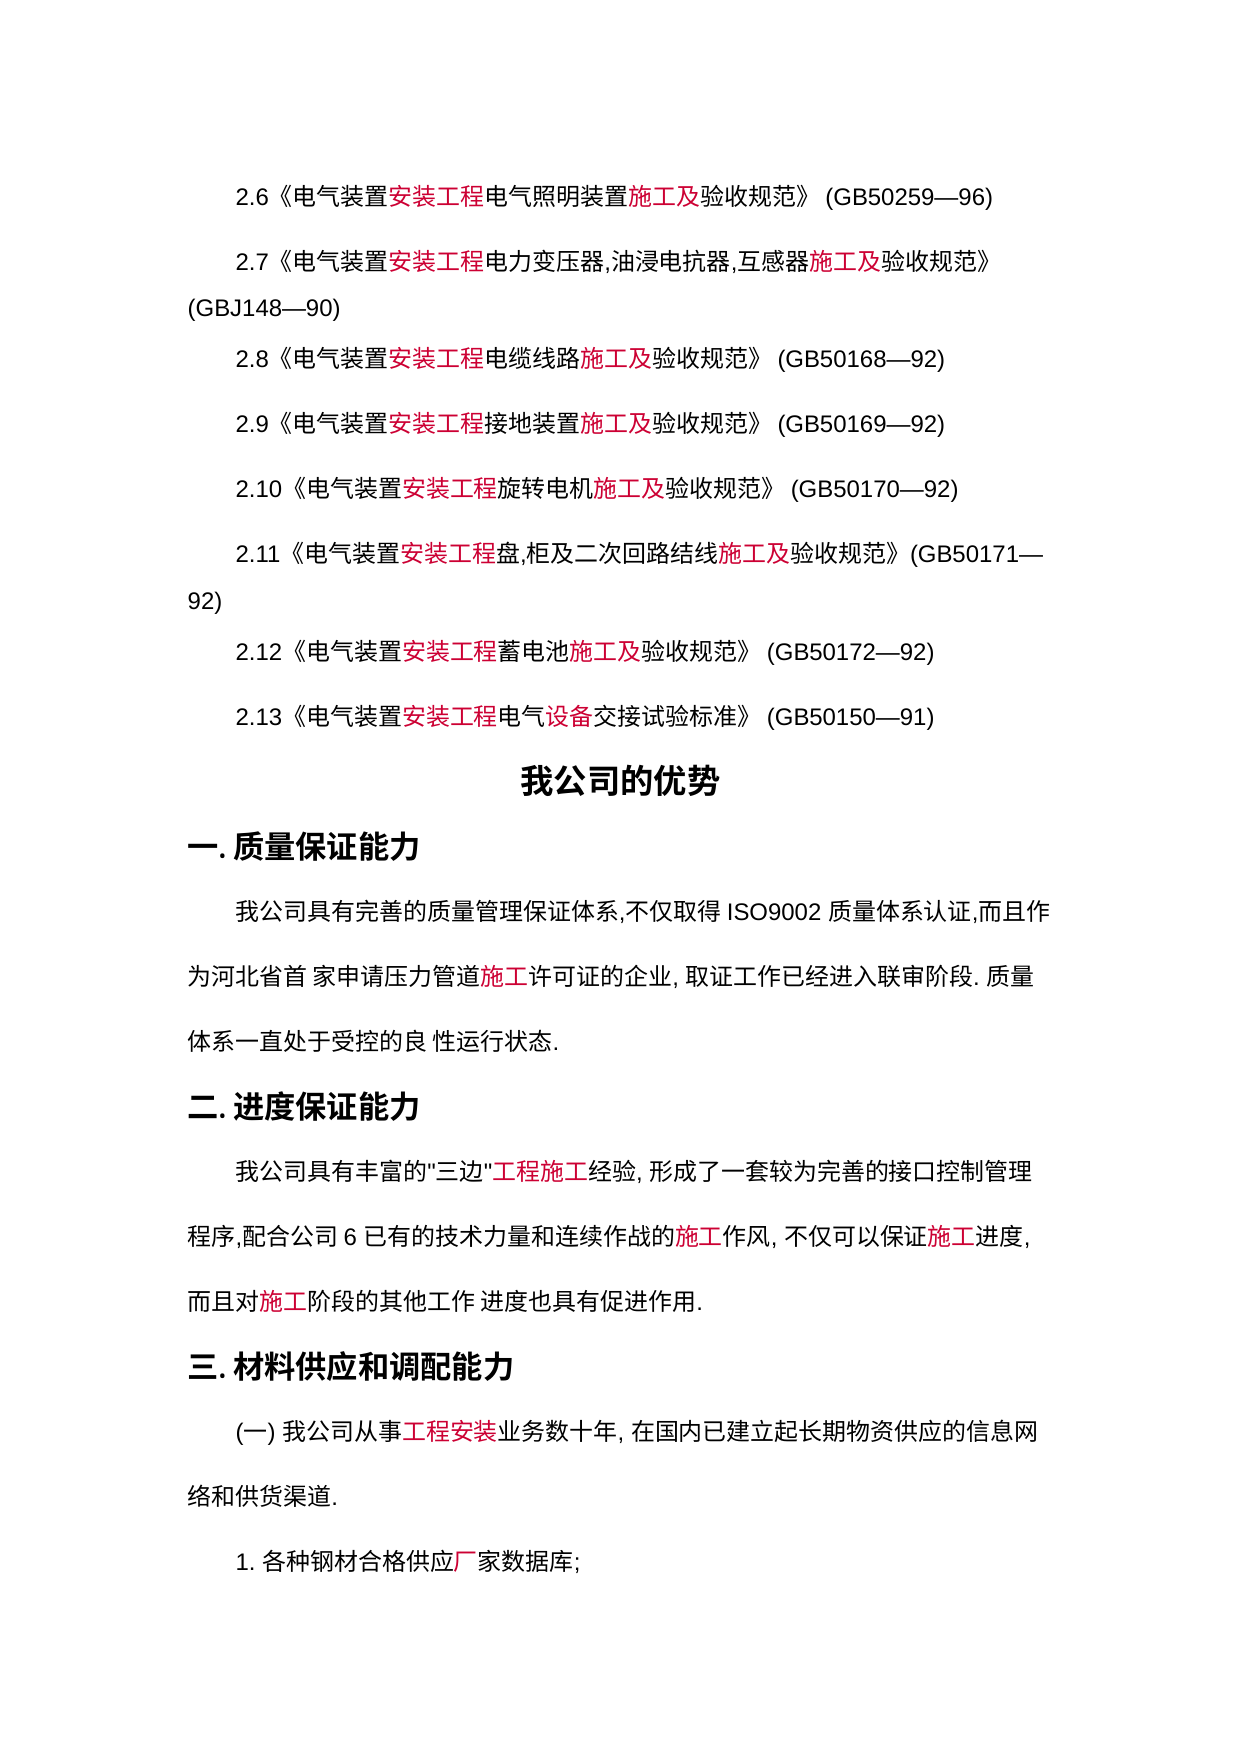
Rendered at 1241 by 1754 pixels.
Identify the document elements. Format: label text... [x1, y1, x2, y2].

text 2.12《电气装置安装工程蓄电池施工及验收规范》 (GB50172—92) [187, 617, 1053, 682]
text 2.8《电气装置安装工程电缆线路施工及验收规范》 (GB50168—92) [187, 324, 1053, 389]
text 2.13《电气装置安装工程电气设备交接试验标准》 (GB50150—91) [187, 682, 1053, 747]
subtitle 二. 进度保证能力 [187, 1072, 1053, 1137]
subtitle 我公司的优势 [187, 747, 1053, 812]
text (一) 我公司从事工程安装业务数十年, 在国内已建立起长期物资供应的信息网络和供货渠道. [187, 1397, 1053, 1527]
subtitle 一. 质量保证能力 [187, 812, 1053, 877]
text 2.9《电气装置安装工程接地装置施工及验收规范》 (GB50169—92) [187, 389, 1053, 454]
text 1. 各种钢材合格供应厂家数据库; [187, 1527, 1053, 1592]
text 2.6《电气装置安装工程电气照明装置施工及验收规范》 (GB50259—96) [187, 162, 1053, 227]
text 2.11《电气装置安装工程盘,柜及二次回路结线施工及验收规范》(GB50171—92) [187, 519, 1053, 617]
text 2.7《电气装置安装工程电力变压器,油浸电抗器,互感器施工及验收规范》(GBJ148—90) [187, 227, 1053, 324]
text 我公司具有丰富的"三边"工程施工经验, 形成了一套较为完善的接口控制管理程序,配合公司 6 已有的技术力量和连续作战的施工作风, 不仅可以保证施工进度, 而且对施工阶段的其他工作 进度也具有促进作用. [187, 1137, 1053, 1332]
text 2.10《电气装置安装工程旋转电机施工及验收规范》 (GB50170—92) [187, 454, 1053, 519]
text 我公司具有完善的质量管理保证体系,不仅取得 ISO9002 质量体系认证,而且作为河北省首 家申请压力管道施工许可证的企业, 取证工作已经进入联审阶段. 质量体系一直处于受控的良 性运行状态. [187, 877, 1053, 1072]
subtitle 三. 材料供应和调配能力 [187, 1332, 1053, 1397]
